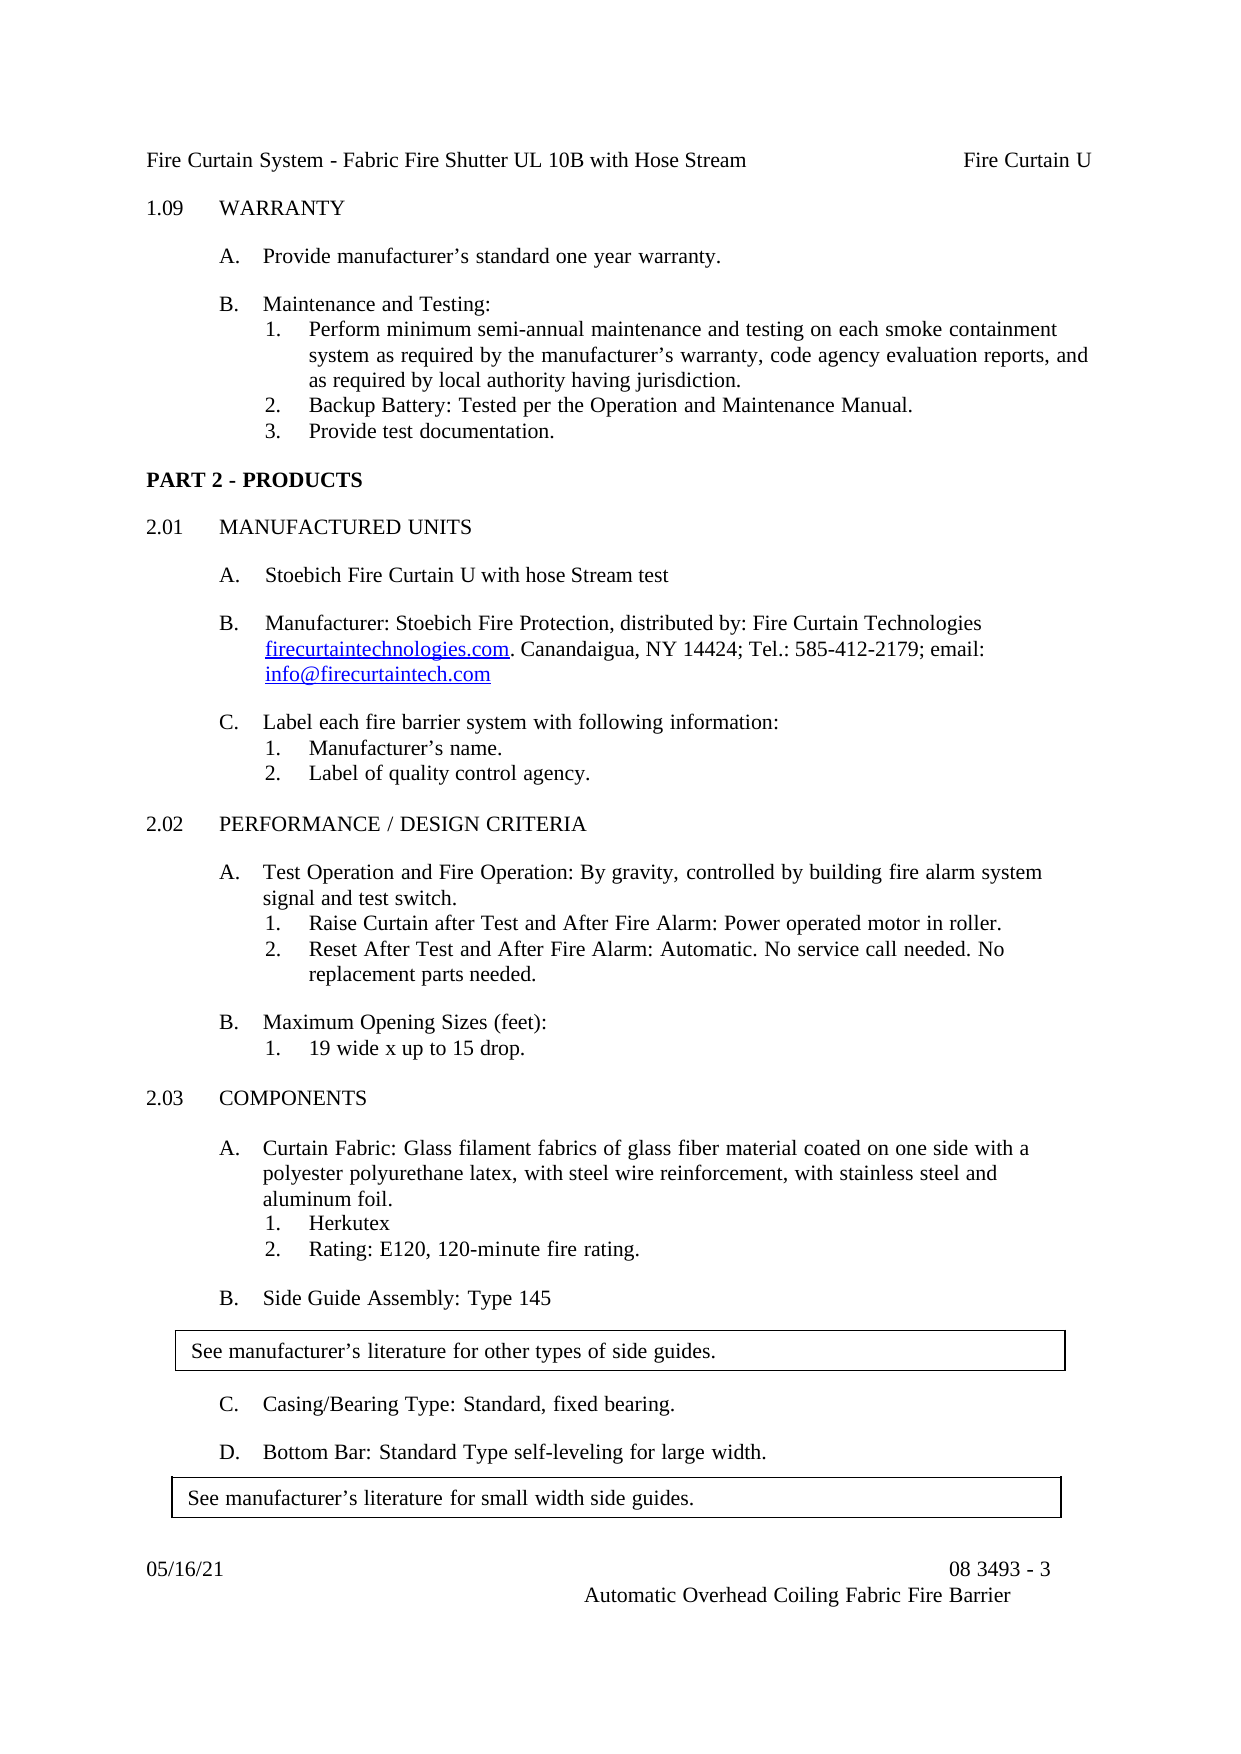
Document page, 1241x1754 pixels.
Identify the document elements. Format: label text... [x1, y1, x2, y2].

subtitle PART 2 - PRODUCTS [146, 467, 1105, 492]
list Side Guide Assembly: Type 145 [219, 1284, 1105, 1310]
list PERFORMANCE / DESIGN CRITERIA [146, 811, 1105, 836]
list Test Operation and Fire Operation: By gravity, controlled by building fire alarm system signal and test switch. [219, 859, 1047, 910]
list COMPONENTS [146, 1084, 1105, 1110]
list Label of quality control agency. [264, 760, 1105, 786]
list WARRANTY [146, 194, 1105, 220]
list Reset After Test and After Fire Alarm: Automatic. No service call needed. No replacement parts needed. [265, 936, 1008, 986]
list Manufacturer: Stoebich Fire Protection, distributed by: Fire Curtain Technologies firecurtaintechnologies.com. Canandaigua, NY 14424; Tel.: 585-412-2179; email: info@firecurtaintech.com [219, 610, 1105, 686]
list Stoebich Fire Curtain U with hose Stream test [219, 562, 1105, 588]
list Provide manufacturer’s standard one year warranty. [219, 243, 1105, 268]
list 19 wide x up to 15 drop. [264, 1034, 1105, 1060]
list Backup Battery: Tested per the Operation and Maintenance Manual. [264, 392, 1105, 418]
list Bottom Bar: Standard Type self-leveling for large width. [219, 1439, 1105, 1464]
list Maximum Opening Sizes (feet): [219, 1009, 1105, 1034]
list Herkutex [264, 1211, 1105, 1236]
list Casing/Bearing Type: Standard, fixed bearing. [219, 1391, 1105, 1416]
list MANUFACTURED UNITS [146, 514, 1105, 539]
list Provide test documentation. [264, 418, 1105, 443]
list Raise Curtain after Test and After Fire Alarm: Power operated motor in roller. [264, 910, 1105, 935]
list Manufacturer’s name. [264, 735, 1105, 760]
list Maintenance and Testing: [219, 291, 1105, 316]
list Rating: E120, 120-minute fire rating. [264, 1236, 1105, 1262]
list Perform minimum semi-annual maintenance and testing on each smoke containment system as required by the manufacturer’s warranty, code agency evaluation reports, and as required by local authority having jurisdiction. [265, 316, 1093, 392]
list Curtain Fabric: Glass filament fabrics of glass fiber material coated on one side with a polyester polyurethane latex, with steel wire reinforcement, with stainless steel and aluminum foil. [219, 1135, 1039, 1211]
list Label each fire barrier system with following information: [219, 709, 1105, 734]
